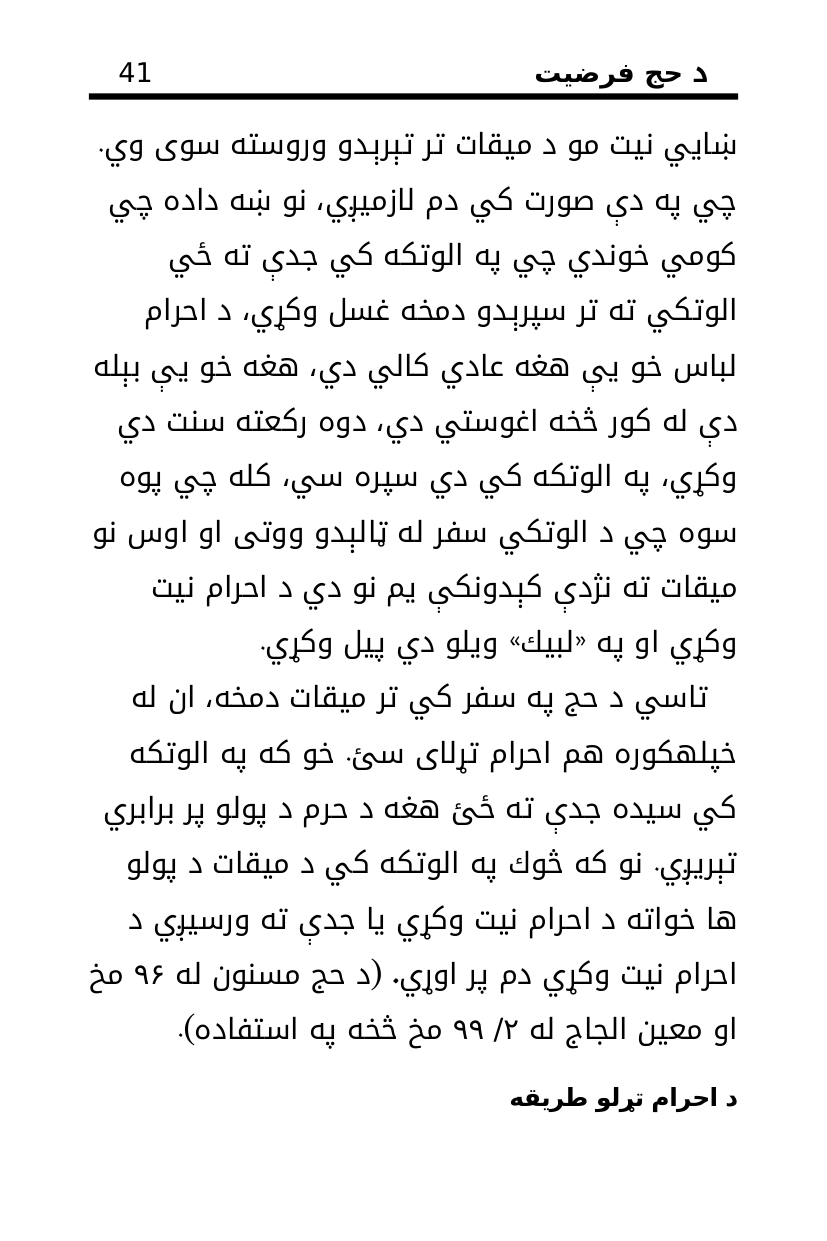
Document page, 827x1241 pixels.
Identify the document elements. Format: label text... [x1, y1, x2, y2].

text تاسي د حج په سفر كي تر ميقات دمخه، ان له خپلهكوره هم احرام تړلاى سئ. خو كه په الوتكه كي سيده جدې ته ځئ هغه د حرم د پولو پر برابري تېريږي. نو كه څوك په الوتكه كي د ميقات د پولو ها خواته د احرام نيت وكړي يا جدې ته ورسيږي د احرام نيت وكړي دم پر اوړي. (د حج مسنون له ۹۶ مخ او معين الجاج له ۲/ ۹۹ مخ څخه په استفاده). [89, 671, 738, 1058]
text د احرام تړلو طريقه [89, 1083, 738, 1112]
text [89, 117, 738, 671]
